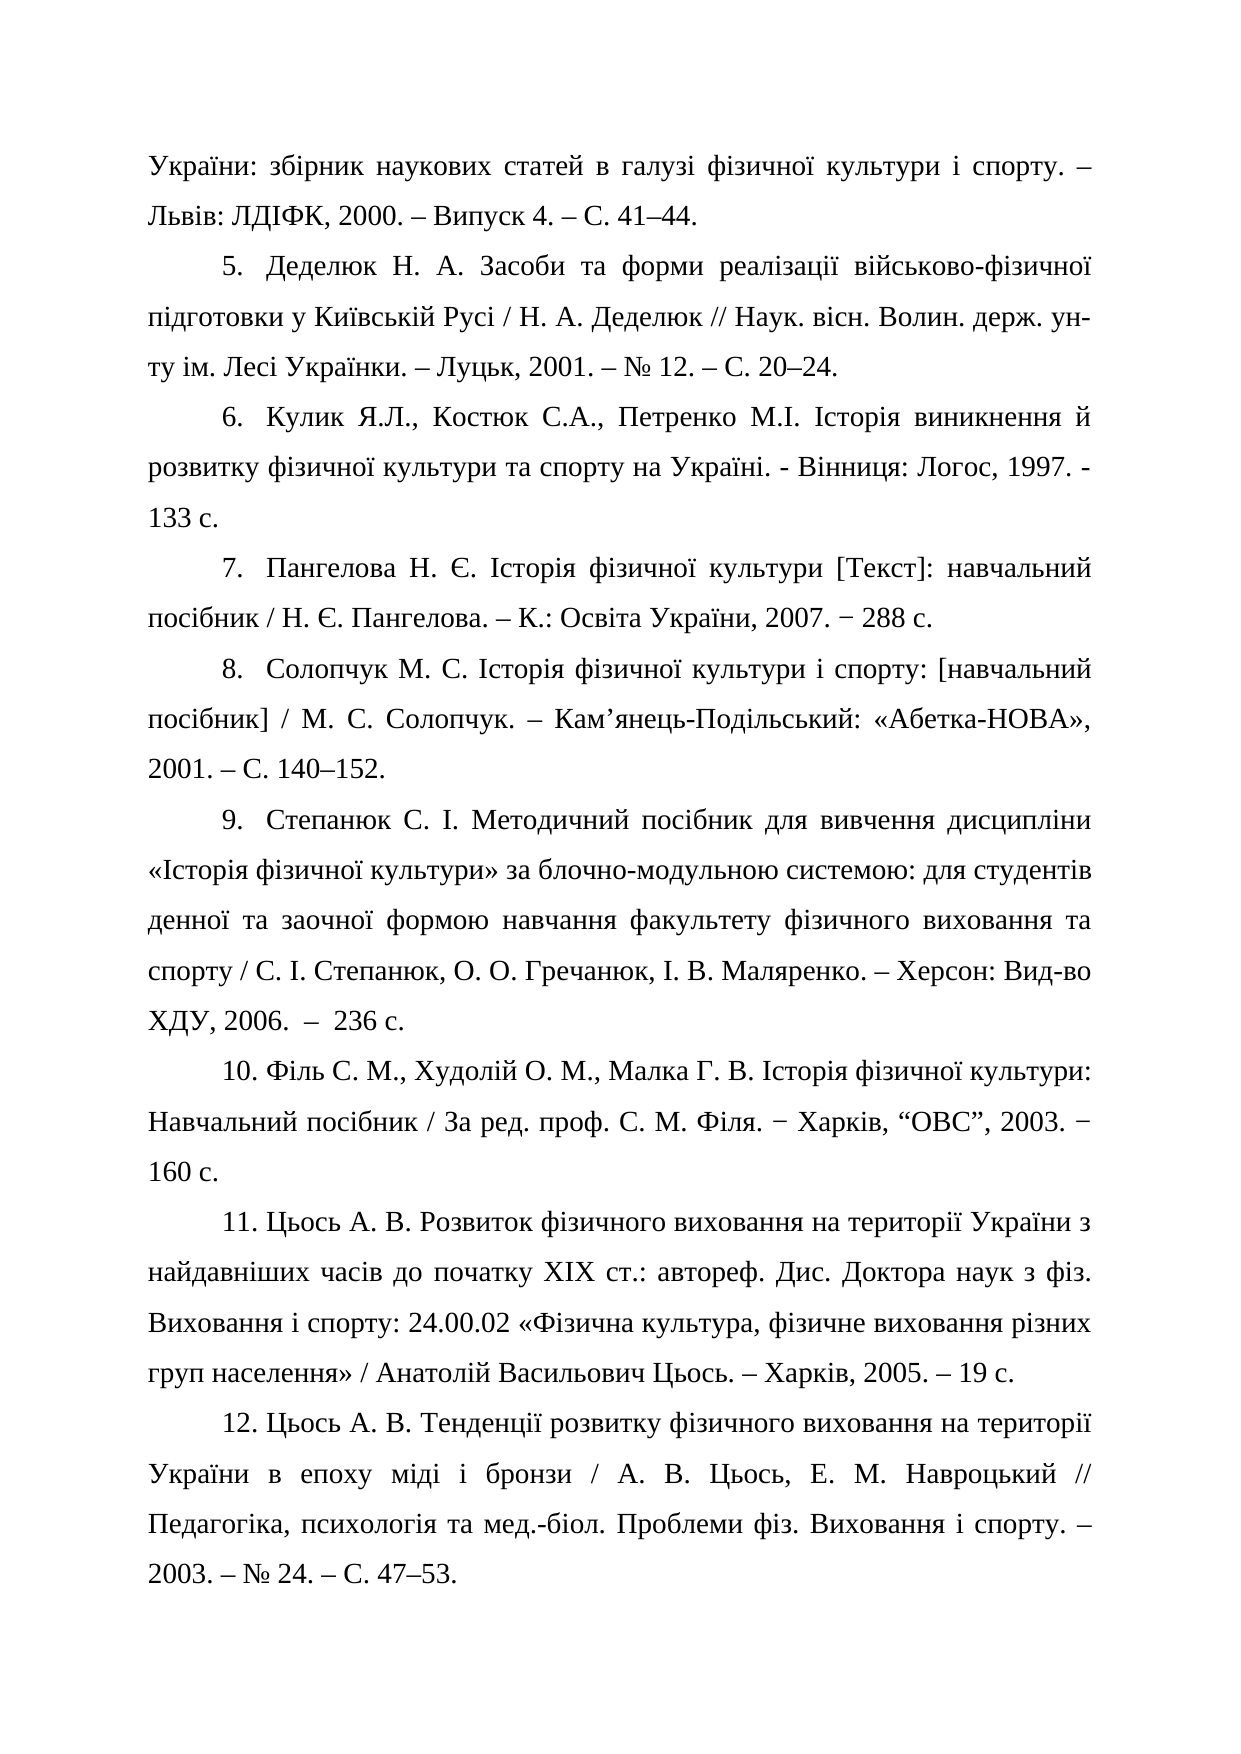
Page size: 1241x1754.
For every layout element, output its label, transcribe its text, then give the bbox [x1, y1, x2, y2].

list Солопчук М. С. Історія фізичної культури і спорту: [навчальний посібник] / М. С. Солопчук. – Кам’янець-Подільський: «Абетка-НОВА», 2001. – С. 140–152. [148, 651, 1092, 785]
list Степанюк С. І. Методичний посібник для вивчення дисципліни «Історія фізичної культури» за блочно-модульною системою: для студентів денної та заочної формою навчання факультету фізичного виховання та спорту / С. І. Степанюк, О. О. Гречанюк, І. В. Маляренко. – Херсон: Вид-во ХДУ, 2006. – 236 с. [148, 802, 1092, 1037]
list Цьось А. В. Тенденції розвитку фізичного виховання на території України в епоху міді і бронзи / А. В. Цьось, Е. М. Навроцький // Педагогіка, психологія та мед.-біол. Проблеми фіз. Виховання і спорту. – 2003. – № 24. – С. 47–53. [148, 1406, 1092, 1590]
list Пангелова Н. Є. Історія фізичної культури [Текст]: навчальний посібник / Н. Є. Пангелова. – К.: Освіта України, 2007. − 288 с. [148, 550, 1092, 634]
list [148, 148, 1092, 232]
list Деделюк Н. А. Засоби та форми реалізації військово-фізичної підготовки у Київській Русі / Н. А. Деделюк // Наук. вісн. Волин. держ. ун-ту ім. Лесі Українки. – Луцьк, 2001. – № 12. – С. 20–24. [148, 248, 1092, 382]
list Цьось А. В. Розвиток фізичного виховання на території України з найдавніших часів до початку ХІХ ст.: автореф. Дис. Доктора наук з фіз. Виховання і спорту: 24.00.02 «Фізична культура, фізичне виховання різних груп населення» / Анатолій Васильович Цьось. – Харків, 2005. – 19 с. [148, 1204, 1092, 1389]
list Кулик Я.Л., Костюк С.А., Петренко М.І. Історія виникнення й розвитку фізичної культури та спорту на Україні. - Вінниця: Логос, 1997. - 133 с. [148, 399, 1092, 533]
list Філь С. М., Худолій О. М., Малка Г. В. Історія фізичної культури: Навчальний посібник / За ред. проф. С. М. Філя. − Харків, “ОВС”, 2003. − 160 с. [148, 1053, 1092, 1187]
